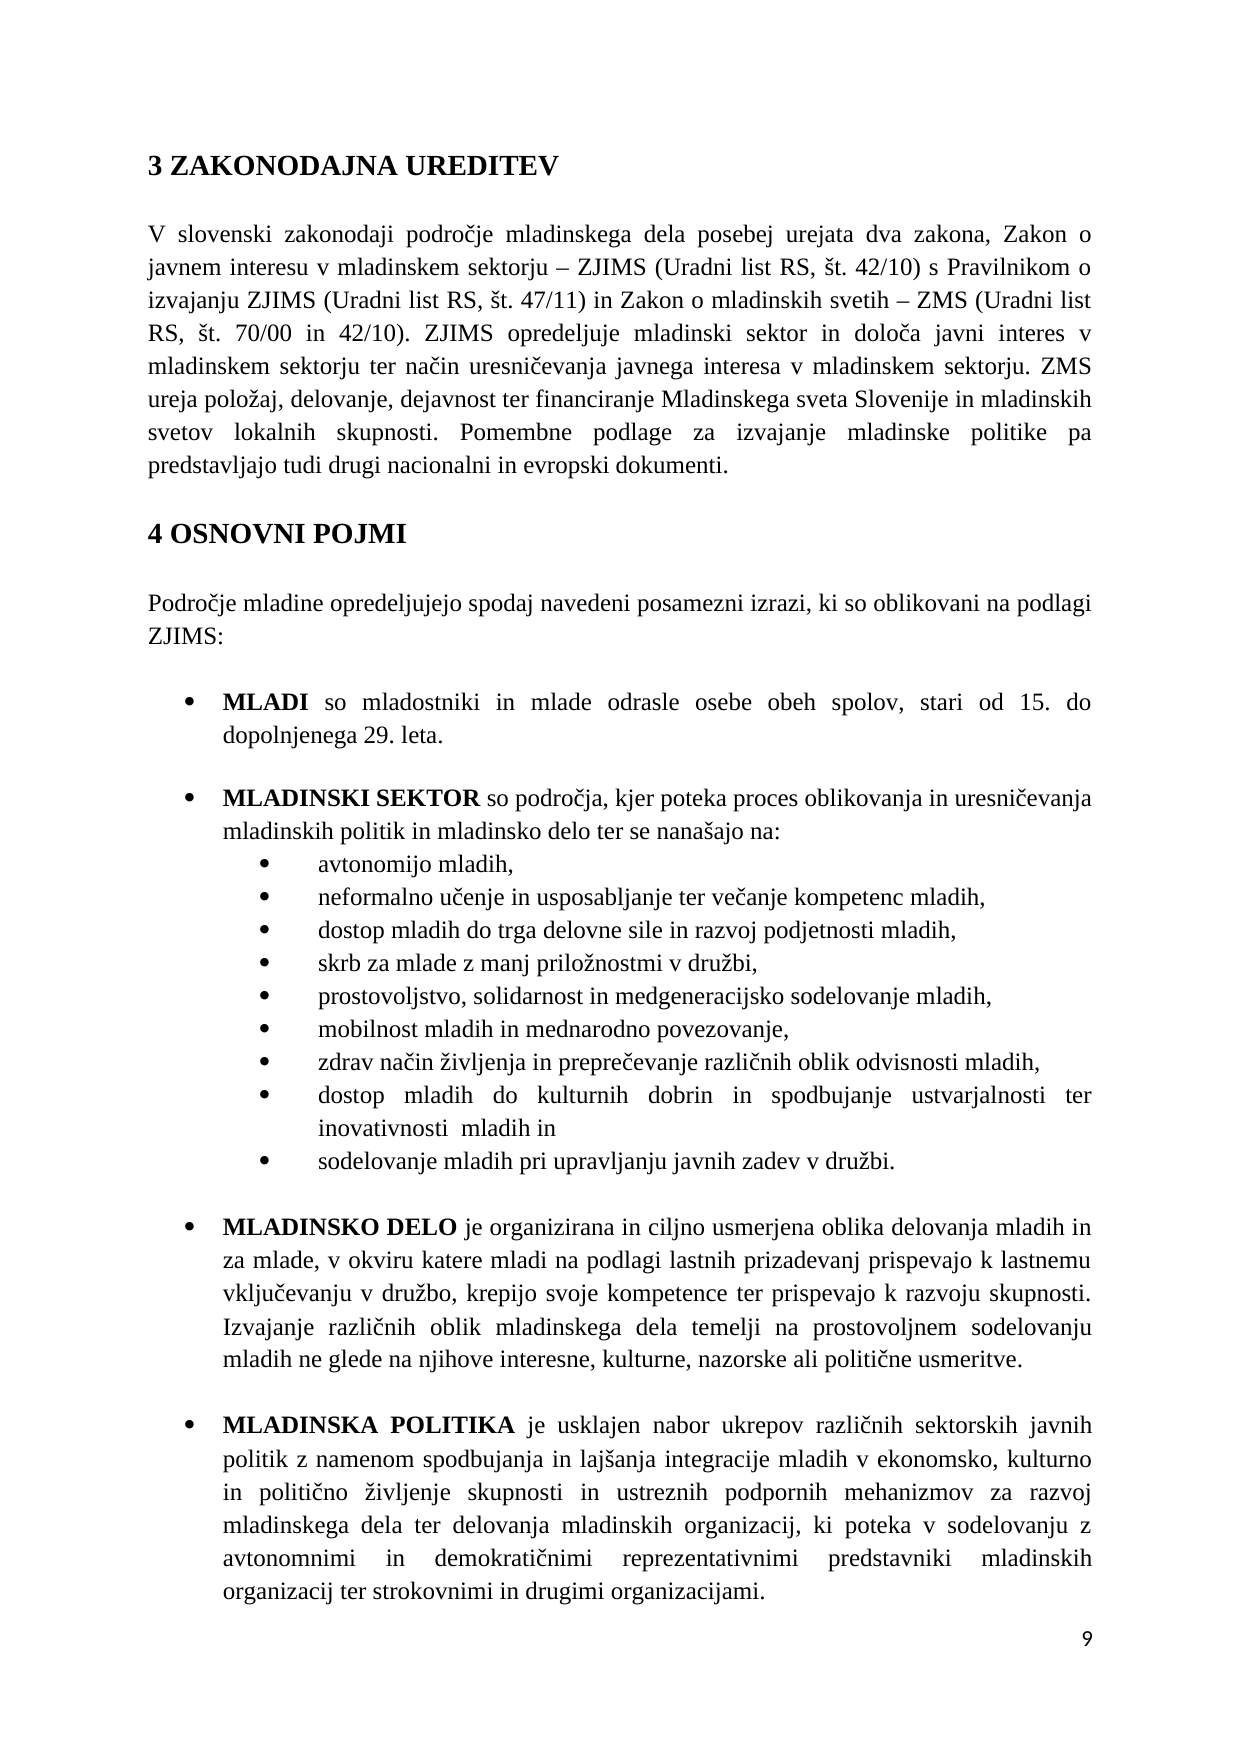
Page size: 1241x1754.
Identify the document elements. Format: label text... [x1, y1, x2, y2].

list skrb za mlade z manj priložnostmi v družbi, [260, 948, 1093, 977]
list dostop mladih do trga delovne sile in razvoj podjetnosti mladih, [260, 915, 1093, 944]
list prostovoljstvo, solidarnost in medgeneracijsko sodelovanje mladih, [260, 981, 1093, 1010]
list sodelovanje mladih pri upravljanju javnih zadev v družbi. [260, 1146, 1093, 1175]
list MLADINSKI SEKTOR so področja, kjer poteka proces oblikovanja in uresničevanja mladinskih politik in mladinsko delo ter se nanašajo na: [185, 783, 1093, 845]
list zdrav način življenja in preprečevanje različnih oblik odvisnosti mladih, [260, 1047, 1093, 1076]
list dostop mladih do kulturnih dobrin in spodbujanje ustvarjalnosti ter inovativnosti mladih in [260, 1080, 1093, 1142]
list MLADINSKA POLITIKA je usklajen nabor ukrepov različnih sektorskih javnih politik z namenom spodbujanja in lajšanja integracije mladih v ekonomsko, kulturno in politično življenje skupnosti in ustreznih podpornih mehanizmov za razvoj mladinskega dela ter delovanja mladinskih organizacij, ki poteka v sodelovanju z avtonomnimi in demokratičnimi reprezentativnimi predstavniki mladinskih organizacij ter strokovnimi in drugimi organizacijami. [185, 1411, 1093, 1604]
text Področje mladine opredeljujejo spodaj navedeni posamezni izrazi, ki so oblikovani na podlagi ZJIMS: [148, 588, 1093, 650]
list mobilnost mladih in mednarodno povezovanje, [260, 1014, 1093, 1043]
list neformalno učenje in usposabljanje ter večanje kompetenc mladih, [260, 882, 1093, 911]
text V slovenski zakonodaji področje mladinskega dela posebej urejata dva zakona, Zakon o javnem interesu v mladinskem sektorju – ZJIMS (Uradni list RS, št. 42/10) s Pravilnikom o izvajanju ZJIMS (Uradni list RS, št. 47/11) in Zakon o mladinskih svetih – ZMS (Uradni list RS, št. 70/00 in 42/10). ZJIMS opredeljuje mladinski sektor in določa javni interes v mladinskem sektorju ter način uresničevanja javnega interesa v mladinskem sektorju. ZMS ureja položaj, delovanje, dejavnost ter financiranje Mladinskega sveta Slovenije in mladinskih svetov lokalnih skupnosti. Pomembne podlage za izvajanje mladinske politike pa predstavljajo tudi drugi nacionalni in evropski dokumenti. [148, 219, 1093, 479]
list avtonomijo mladih, [260, 849, 1093, 878]
text 4 OSNOVNI POJMI [148, 516, 1093, 550]
text 3 ZAKONODAJNA UREDITEV [148, 148, 1093, 181]
list MLADI so mladostniki in mlade odrasle osebe obeh spolov, stari od 15. do dopolnjenega 29. leta. [185, 687, 1093, 749]
list MLADINSKO DELO je organizirana in ciljno usmerjena oblika delovanja mladih in za mlade, v okviru katere mladi na podlagi lastnih prizadevanj prispevajo k lastnemu vključevanju v družbo, krepijo svoje kompetence ter prispevajo k razvoju skupnosti. Izvajanje različnih oblik mladinskega dela temelji na prostovoljnem sodelovanju mladih ne glede na njihove interesne, kulturne, nazorske ali politične usmeritve. [185, 1212, 1093, 1373]
